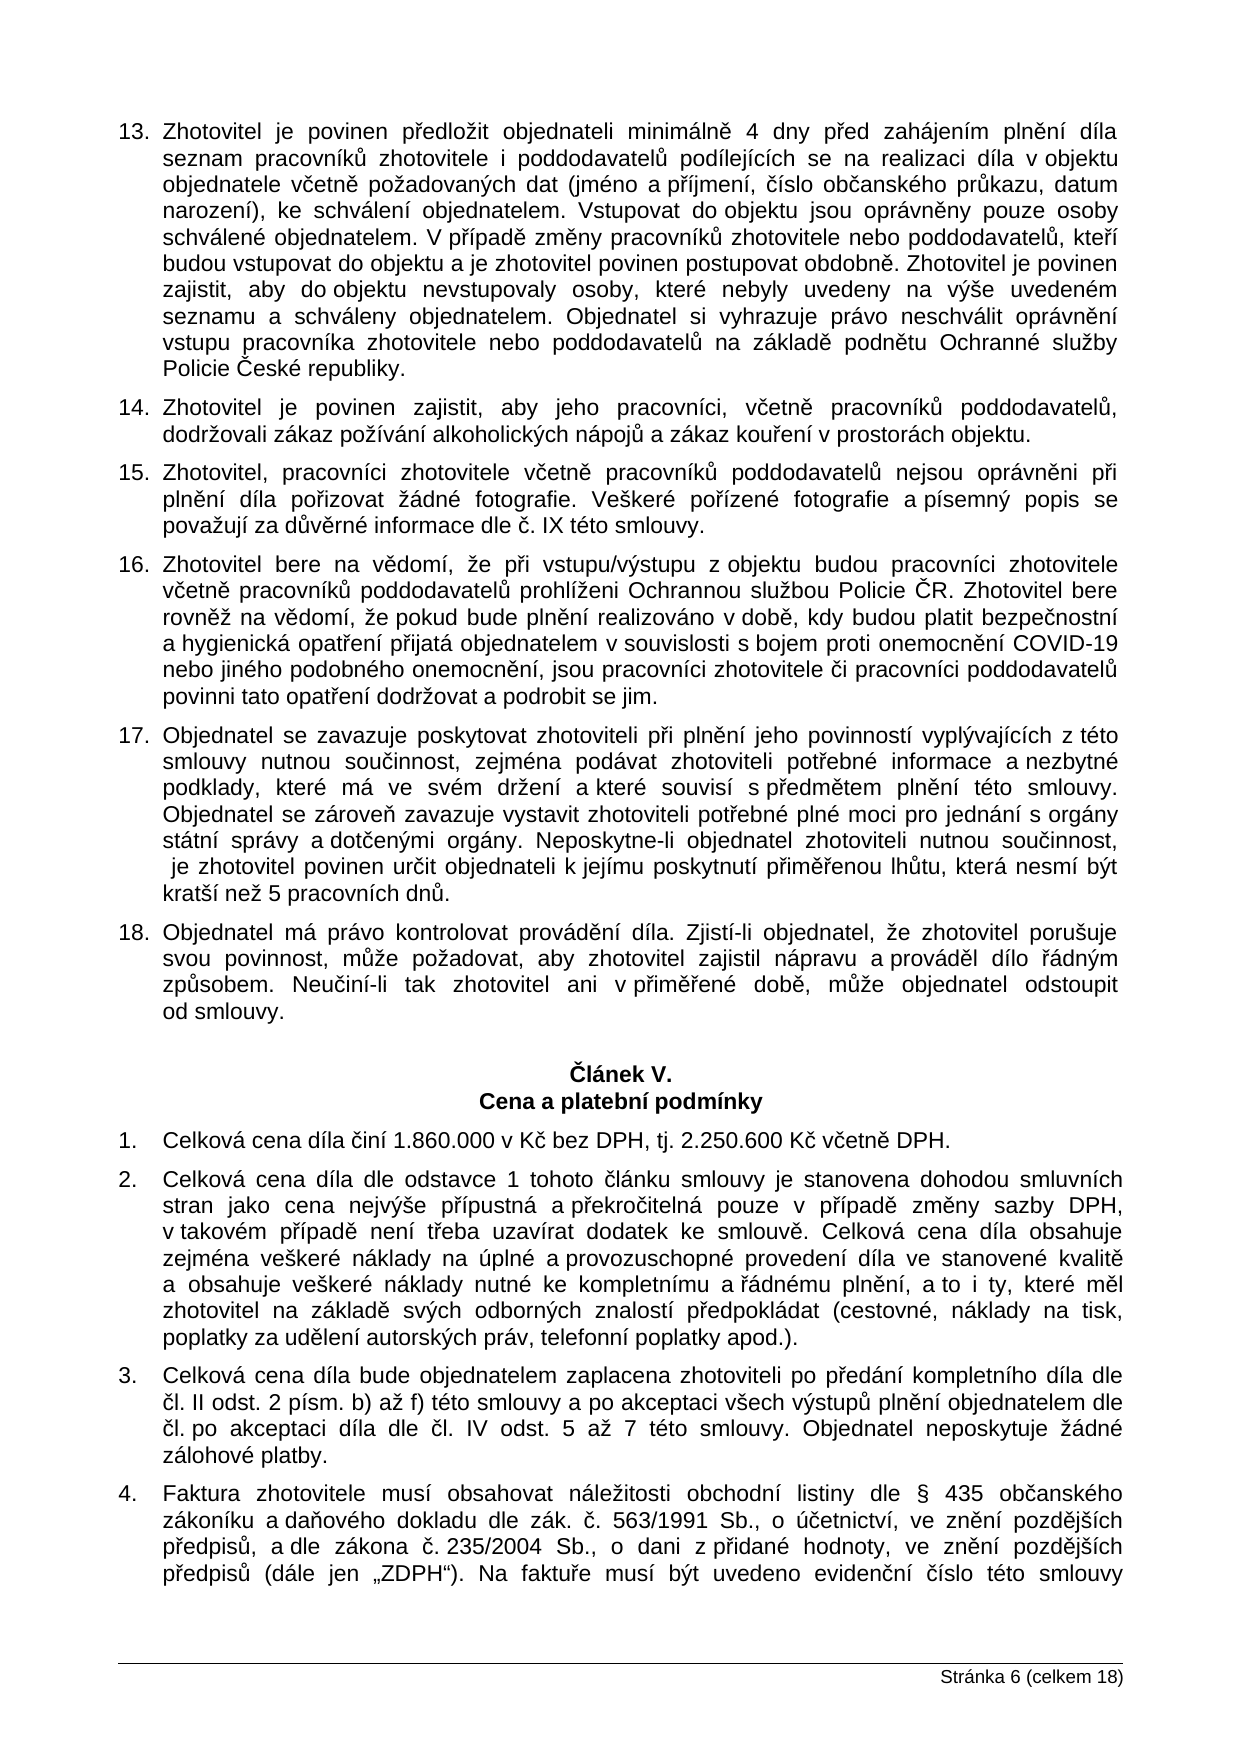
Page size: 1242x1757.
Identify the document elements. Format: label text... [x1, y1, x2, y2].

list Zhotovitel je povinen zajistit, aby jeho pracovníci, včetně pracovníků poddodavatelů, dodržovali zákaz požívání alkoholických nápojů a zákaz kouření v prostorách objektu. [118, 394, 1118, 447]
list Zhotovitel, pracovníci zhotovitele včetně pracovníků poddodavatelů nejsou oprávněni při plnění díla pořizovat žádné fotografie. Veškeré pořízené fotografie a písemný popis se považují za důvěrné informace dle č. IX této smlouvy. [118, 459, 1118, 538]
list Objednatel má právo kontrolovat provádění díla. Zjistí-li objednatel, že zhotovitel porušuje svou povinnost, může požadovat, aby zhotovitel zajistil nápravu a prováděl dílo řádným způsobem. Neučiní-li tak zhotovitel ani v přiměřené době, může objednatel odstoupit od smlouvy. [118, 918, 1118, 1024]
list Zhotovitel je povinen předložit objednateli minimálně 4 dny před zahájením plnění díla seznam pracovníků zhotovitele i poddodavatelů podílejících se na realizaci díla v objektu objednatele včetně požadovaných dat (jméno a příjmení, číslo občanského průkazu, datum narození), ke schválení objednatelem. Vstupovat do objektu jsou oprávněny pouze osoby schválené objednatelem. V případě změny pracovníků zhotovitele nebo poddodavatelů, kteří budou vstupovat do objektu a je zhotovitel povinen postupovat obdobně. Zhotovitel je povinen zajistit, aby do objektu nevstupovaly osoby, které nebyly uvedeny na výše uvedeném seznamu a schváleny objednatelem. Objednatel si vyhrazuje právo neschválit oprávnění vstupu pracovníka zhotovitele nebo poddodavatelů na základě podnětu Ochranné služby Policie České republiky. [118, 118, 1118, 382]
list Objednatel se zavazuje poskytovat zhotoviteli při plnění jeho povinností vyplývajících z této smlouvy nutnou součinnost, zejména podávat zhotoviteli potřebné informace a nezbytné podklady, které má ve svém držení a které souvisí s předmětem plnění této smlouvy. Objednatel se zároveň zavazuje vystavit zhotoviteli potřebné plné moci pro jednání s orgány státní správy a dotčenými orgány. Neposkytne-li objednatel zhotoviteli nutnou součinnost, je zhotovitel povinen určit objednateli k jejímu poskytnutí přiměřenou lhůtu, která nesmí být kratší než 5 pracovních dnů. [118, 722, 1118, 906]
list Celková cena díla činí 1.860.000 v Kč bez DPH, tj. 2.250.600 Kč včetně DPH. [118, 1127, 1123, 1153]
list Celková cena díla bude objednatelem zaplacena zhotoviteli po předání kompletního díla dle čl. II odst. 2 písm. b) až f) této smlouvy a po akceptaci všech výstupů plnění objednatelem dle čl. po akceptaci díla dle čl. IV odst. 5 až 7 této smlouvy. Objednatel neposkytuje žádné zálohové platby. [118, 1362, 1123, 1468]
list Zhotovitel bere na vědomí, že při vstupu/výstupu z objektu budou pracovníci zhotovitele včetně pracovníků poddodavatelů prohlíženi Ochrannou službou Policie ČR. Zhotovitel bere rovněž na vědomí, že pokud bude plnění realizováno v době, kdy budou platit bezpečnostní a hygienická opatření přijatá objednatelem v souvislosti s bojem proti onemocnění COVID-19 nebo jiného podobného onemocnění, jsou pracovníci zhotovitele či pracovníci poddodavatelů povinni tato opatření dodržovat a podrobit se jim. [118, 551, 1118, 709]
subtitle Článek V. Cena a platební podmínky [118, 1061, 1123, 1114]
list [118, 1480, 1123, 1586]
list Celková cena díla dle odstavce 1 tohoto článku smlouvy je stanovena dohodou smluvních stran jako cena nejvýše přípustná a překročitelná pouze v případě změny sazby DPH, v takovém případě není třeba uzavírat dodatek ke smlouvě. Celková cena díla obsahuje zejména veškeré náklady na úplné a provozuschopné provedení díla ve stanovené kvalitě a obsahuje veškeré náklady nutné ke kompletnímu a řádnému plnění, a to i ty, které měl zhotovitel na základě svých odborných znalostí předpokládat (cestovné, náklady na tisk, poplatky za udělení autorských práv, telefonní poplatky apod.). [118, 1166, 1123, 1350]
